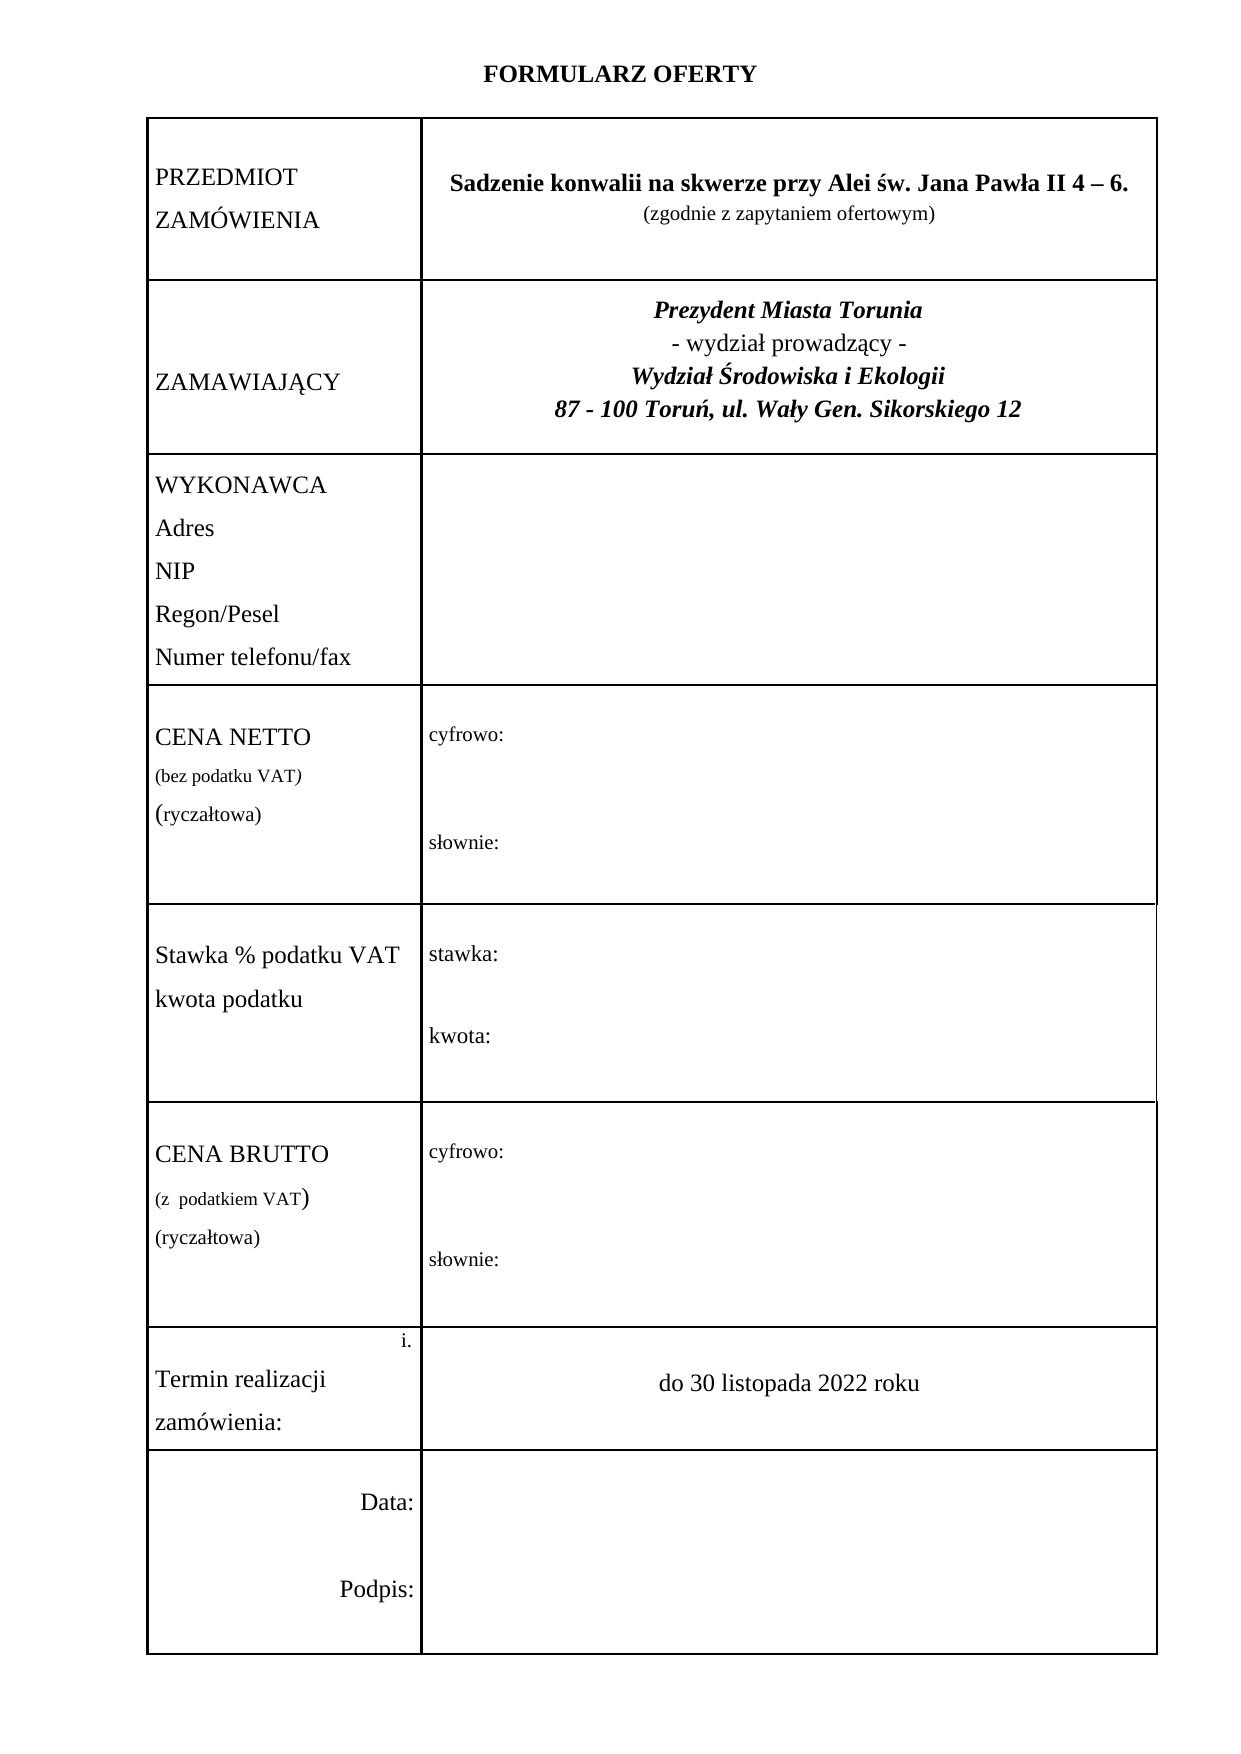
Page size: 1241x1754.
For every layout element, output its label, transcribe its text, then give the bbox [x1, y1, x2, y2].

table_header Sadzenie konwalii na skwerze przy Alei św. Jana Pawła II 4 – 6. (zgodnie z zapytaniem ofertowym) [423, 119, 1156, 279]
table_cell ZAMAWIAJĄCY [149, 281, 420, 453]
text FORMULARZ OFERTY [148, 59, 1093, 88]
table_cell Stawka % podatku VAT kwota podatku [149, 905, 420, 1101]
table_cell [423, 1451, 1156, 1653]
table_cell CENA BRUTTO (z podatkiem VAT) (ryczałtowa) [149, 1103, 420, 1326]
table_cell do 30 listopada 2022 roku [423, 1328, 1156, 1449]
table_cell CENA NETTO (bez podatku VAT) (ryczałtowa) [149, 686, 420, 902]
table_cell cyfrowo: słownie: [423, 1101, 1156, 1326]
table_cell cyfrowo: słownie: [423, 686, 1156, 902]
table_cell stawka: kwota: [423, 903, 1156, 1101]
table_cell Termin realizacji zamówienia: [149, 1328, 420, 1449]
table_header PRZEDMIOT ZAMÓWIENIA [149, 119, 420, 279]
table_cell Prezydent Miasta Torunia - wydział prowadzący - Wydział Środowiska i Ekologii 87 - 100 Toruń, ul. Wały Gen. Sikorskiego 12 [423, 281, 1156, 453]
table_cell WYKONAWCA Adres NIP Regon/Pesel Numer telefonu/fax [149, 455, 420, 684]
table_cell Data: Podpis: [149, 1451, 420, 1653]
table_cell [423, 455, 1156, 684]
